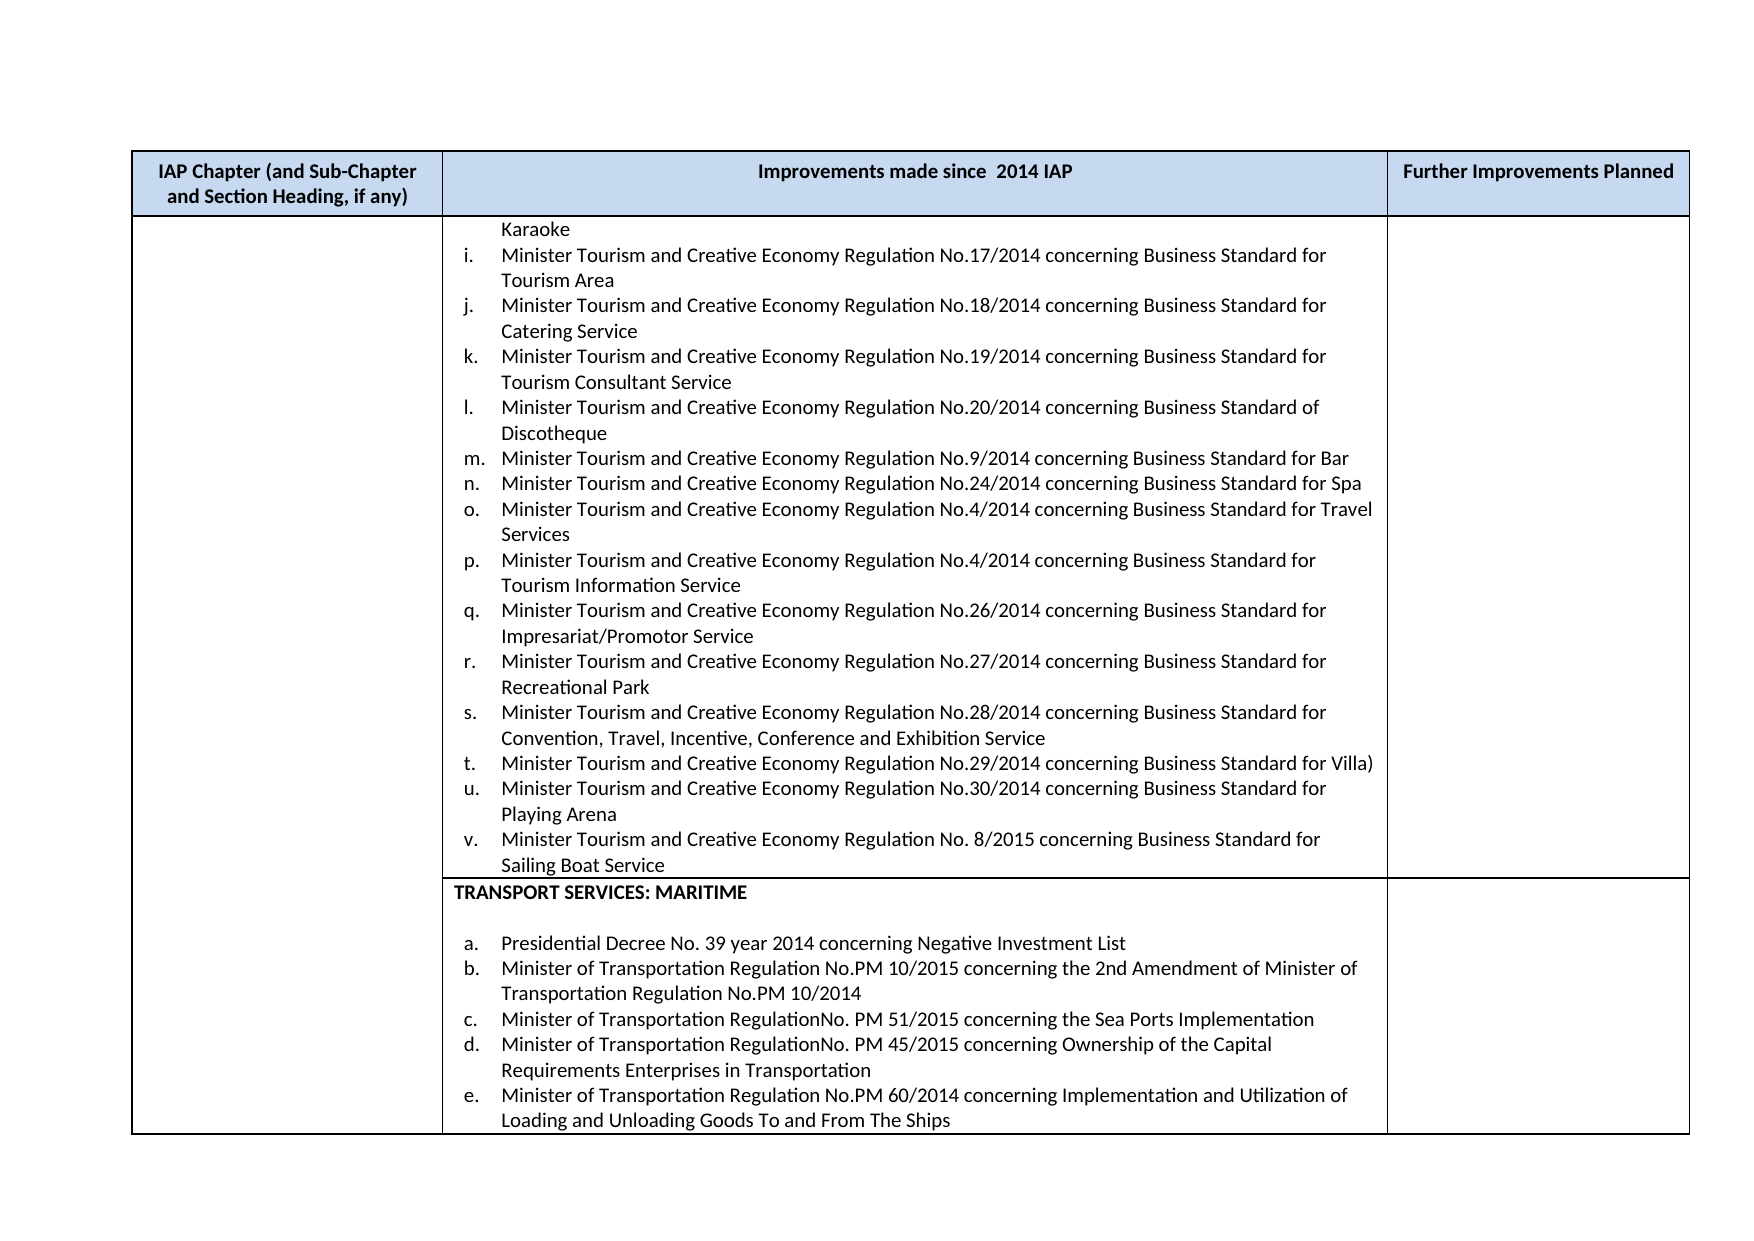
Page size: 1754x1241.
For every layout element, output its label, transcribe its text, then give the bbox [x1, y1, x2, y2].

table_header Further Improvements Planned [1388, 152, 1689, 215]
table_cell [443, 217, 1387, 877]
table_cell [1388, 217, 1689, 877]
table_cell TRANSPORT SERVICES: MARITIME Presidential Decree No. 39 year 2014 concerning Negative Investment List Minister of Transportation Regulation No.PM 10/2015 concerning the 2nd Amendment of Minister of Transportation Regulation No.PM 10/2014 Minister of Transportation RegulationNo. PM 51/2015 concerning the Sea Ports Implementation Minister of Transportation RegulationNo. PM 45/2015 concerning Ownership of the Capital Requirements Enterprises in Transportation Minister of Transportation Regulation No.PM 60/2014 concerning Implementation and Utilization of Loading and Unloading Goods To and From The Ships [443, 879, 1387, 1133]
table_header IAP Chapter (and Sub-Chapter and Section Heading, if any) [133, 152, 442, 215]
table_header Improvements made since 2014 IAP [443, 152, 1387, 215]
table_cell [1388, 879, 1689, 1133]
